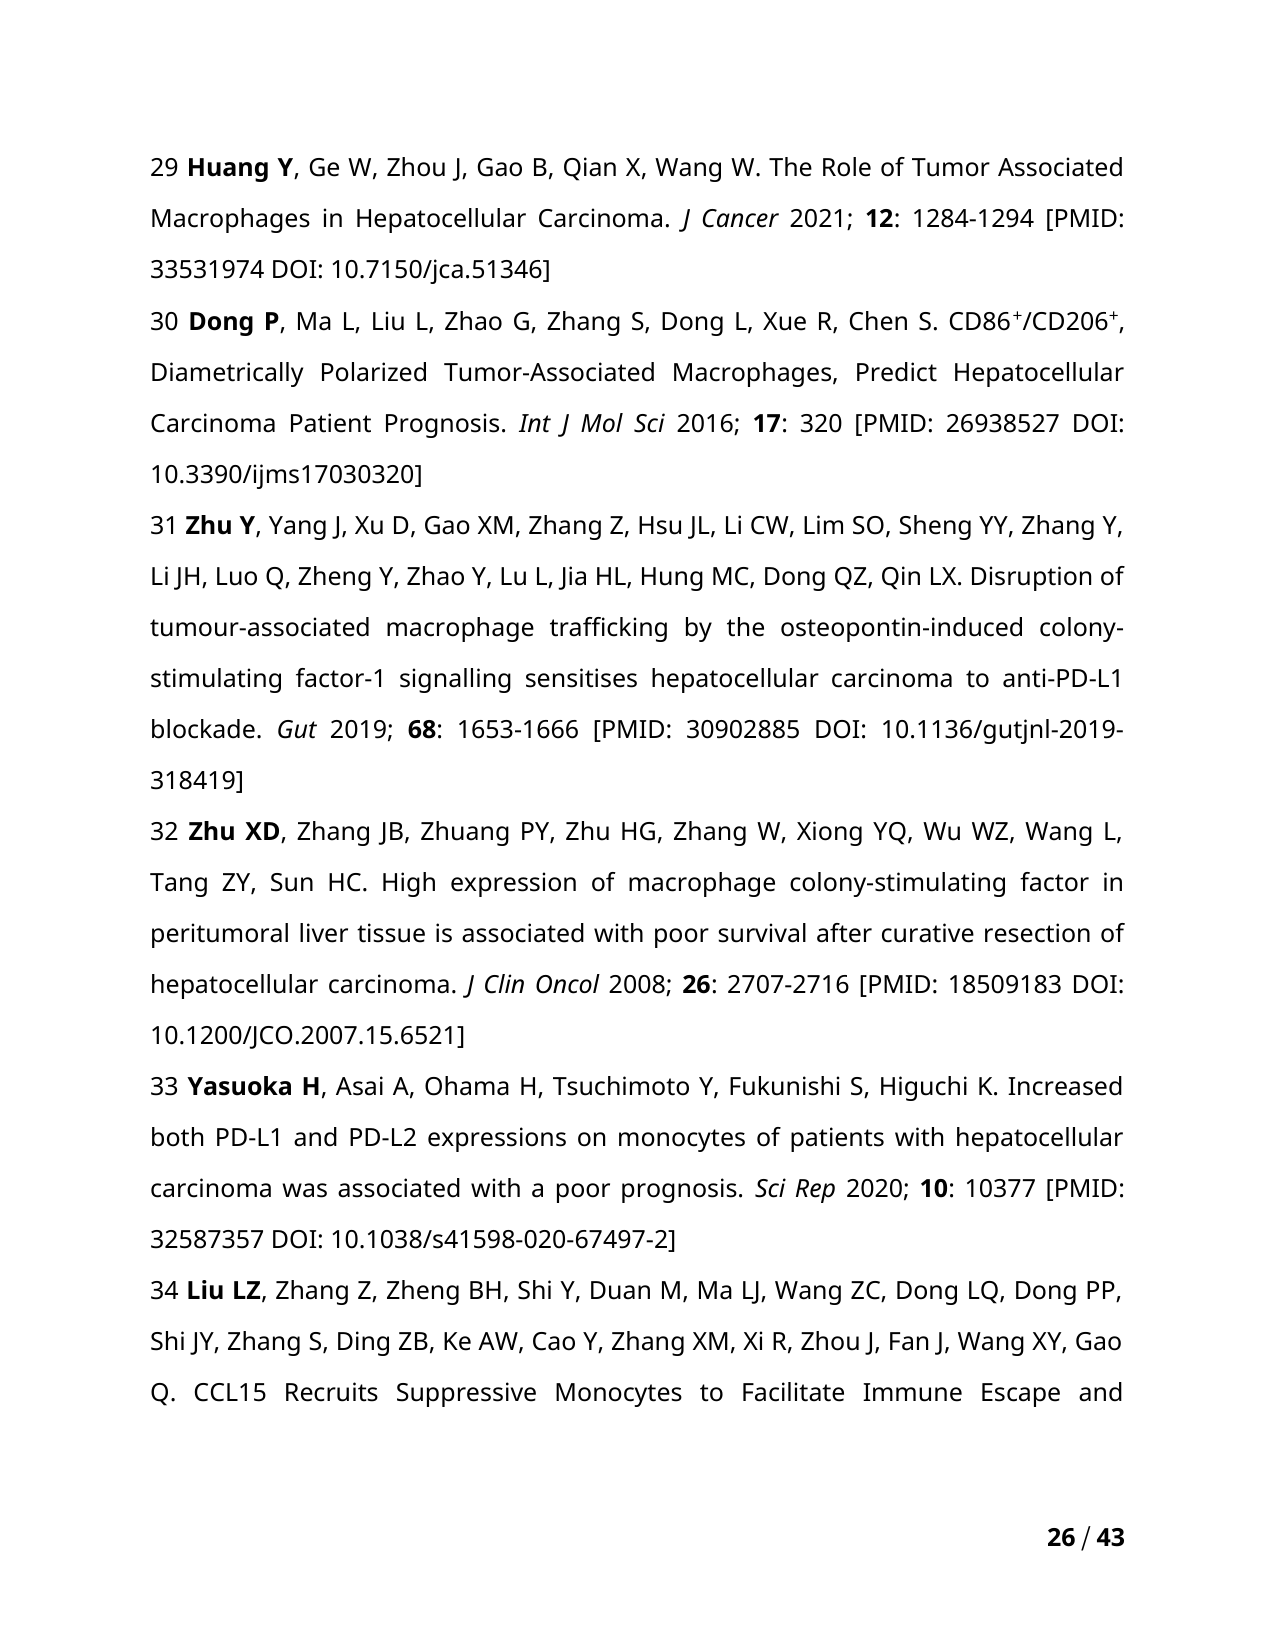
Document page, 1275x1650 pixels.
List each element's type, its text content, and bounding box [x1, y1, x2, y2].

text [150, 1273, 1125, 1409]
text 30 Dong P, Ma L, Liu L, Zhao G, Zhang S, Dong L, Xue R, Chen S. CD86⁺/CD206⁺, Diametrically Polarized Tumor-Associated Macrophages, Predict Hepatocellular Carcinoma Patient Prognosis. Int J Mol Sci 2016; 17: 320 [PMID: 26938527 DOI: 10.3390/ijms17030320] [150, 303, 1125, 490]
text 29 Huang Y, Ge W, Zhou J, Gao B, Qian X, Wang W. The Role of Tumor Associated Macrophages in Hepatocellular Carcinoma. J Cancer 2021; 12: 1284-1294 [PMID: 33531974 DOI: 10.7150/jca.51346] [150, 150, 1125, 286]
text 33 Yasuoka H, Asai A, Ohama H, Tsuchimoto Y, Fukunishi S, Higuchi K. Increased both PD-L1 and PD-L2 expressions on monocytes of patients with hepatocellular carcinoma was associated with a poor prognosis. Sci Rep 2020; 10: 10377 [PMID: 32587357 DOI: 10.1038/s41598-020-67497-2] [150, 1069, 1125, 1256]
text 32 Zhu XD, Zhang JB, Zhuang PY, Zhu HG, Zhang W, Xiong YQ, Wu WZ, Wang L, Tang ZY, Sun HC. High expression of macrophage colony-stimulating factor in peritumoral liver tissue is associated with poor survival after curative resection of hepatocellular carcinoma. J Clin Oncol 2008; 26: 2707-2716 [PMID: 18509183 DOI: 10.1200/JCO.2007.15.6521] [150, 813, 1125, 1052]
text 31 Zhu Y, Yang J, Xu D, Gao XM, Zhang Z, Hsu JL, Li CW, Lim SO, Sheng YY, Zhang Y, Li JH, Luo Q, Zheng Y, Zhao Y, Lu L, Jia HL, Hung MC, Dong QZ, Qin LX. Disruption of tumour-associated macrophage trafficking by the osteopontin-induced colony-stimulating factor-1 signalling sensitises hepatocellular carcinoma to anti-PD-L1 blockade. Gut 2019; 68: 1653-1666 [PMID: 30902885 DOI: 10.1136/gutjnl-2019-318419] [150, 507, 1125, 797]
